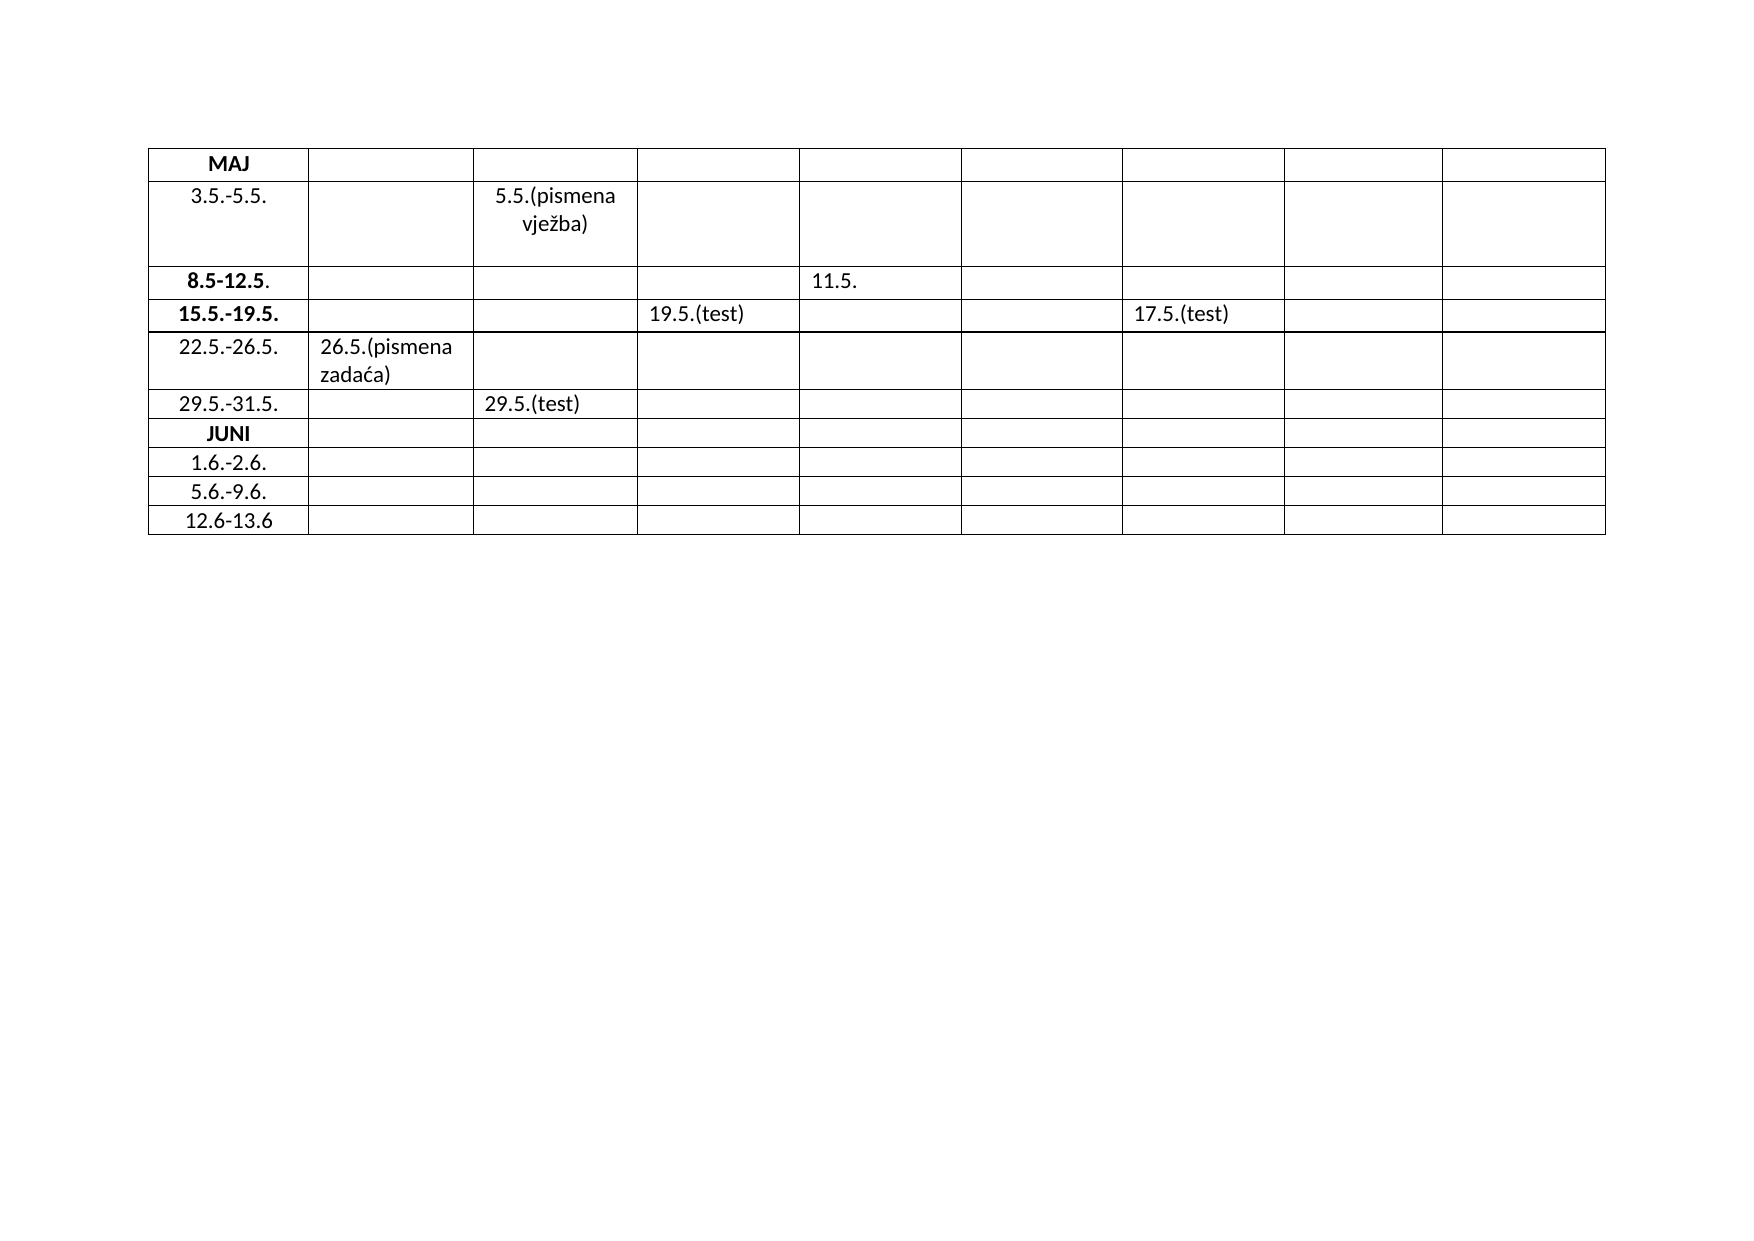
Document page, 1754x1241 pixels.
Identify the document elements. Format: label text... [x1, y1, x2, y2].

table_cell [474, 300, 637, 331]
table_cell [1123, 448, 1284, 476]
table_cell [800, 419, 961, 447]
table_cell [309, 477, 473, 505]
table_cell 17.5.(test) [1123, 300, 1284, 331]
table_cell [309, 506, 473, 534]
table_cell [309, 300, 473, 331]
table_cell [800, 390, 961, 418]
table_cell [1443, 182, 1605, 266]
table_cell [1443, 149, 1605, 181]
table_cell [309, 182, 473, 266]
table_cell [309, 390, 473, 418]
table_cell [474, 448, 637, 476]
table_cell [1443, 267, 1605, 298]
table_cell [800, 333, 961, 388]
table_cell [1123, 506, 1284, 534]
table_cell [1285, 182, 1442, 266]
table_cell [1443, 300, 1605, 331]
table_cell [962, 390, 1122, 418]
table_cell [309, 267, 473, 298]
table_cell [638, 182, 799, 266]
table_cell [638, 448, 799, 476]
table_cell [1443, 506, 1605, 534]
table_cell [1123, 477, 1284, 505]
table_cell 11.5. [800, 267, 961, 298]
table_cell [309, 419, 473, 447]
table_cell [962, 182, 1122, 266]
table_cell 5.6.-9.6. [149, 477, 308, 505]
table_cell [638, 506, 799, 534]
table_cell 12.6-13.6 [149, 506, 308, 534]
table_cell [800, 300, 961, 331]
table_cell [1285, 390, 1442, 418]
table_cell [638, 419, 799, 447]
table_cell [800, 477, 961, 505]
table_cell 29.5.(test) [474, 390, 637, 418]
table_cell [962, 149, 1122, 181]
table_cell [1285, 506, 1442, 534]
table_cell [474, 267, 637, 298]
table_cell [1123, 267, 1284, 298]
table_cell [1123, 182, 1284, 266]
table_cell [638, 390, 799, 418]
table_cell [800, 149, 961, 181]
table_cell 1.6.-2.6. [149, 448, 308, 476]
table_cell [474, 333, 637, 388]
table_cell 22.5.-26.5. [149, 333, 308, 388]
table_cell [1123, 333, 1284, 388]
table_cell [800, 448, 961, 476]
table_cell [1285, 333, 1442, 388]
table_cell 26.5.(pismena zadaća) [309, 333, 473, 388]
table_cell [1443, 390, 1605, 418]
table_cell [800, 182, 961, 266]
table_cell [474, 419, 637, 447]
table_cell [1123, 390, 1284, 418]
table_cell [1285, 419, 1442, 447]
table_cell [638, 149, 799, 181]
table_cell MAJ [149, 149, 308, 181]
table_cell [638, 267, 799, 298]
table_cell [309, 448, 473, 476]
table_cell 8.5-12.5. [149, 267, 308, 298]
table_cell [1285, 300, 1442, 331]
table_cell [1285, 477, 1442, 505]
table_cell [474, 149, 637, 181]
table_cell [474, 506, 637, 534]
table_cell 3.5.-5.5. [149, 182, 308, 266]
table_cell [1285, 448, 1442, 476]
table_cell 19.5.(test) [638, 300, 799, 331]
table_cell [962, 419, 1122, 447]
table_cell [1285, 149, 1442, 181]
table_cell [1443, 448, 1605, 476]
table_cell [1443, 477, 1605, 505]
table_cell [1443, 333, 1605, 388]
table_cell [474, 477, 637, 505]
table_cell [1123, 149, 1284, 181]
table_cell [962, 333, 1122, 388]
table_cell 15.5.-19.5. [149, 300, 308, 331]
table_cell [962, 267, 1122, 298]
table_cell [800, 506, 961, 534]
table_cell [309, 149, 473, 181]
table_cell [1123, 419, 1284, 447]
table_cell 5.5.(pismena vježba) [474, 182, 637, 266]
table_cell [1443, 419, 1605, 447]
table_cell [962, 506, 1122, 534]
table_cell 29.5.-31.5. [149, 390, 308, 418]
table_cell [962, 477, 1122, 505]
table_cell [962, 448, 1122, 476]
table_cell [962, 300, 1122, 331]
table_cell [638, 333, 799, 388]
table_cell [638, 477, 799, 505]
table_cell [1285, 267, 1442, 298]
table_cell JUNI [149, 419, 308, 447]
